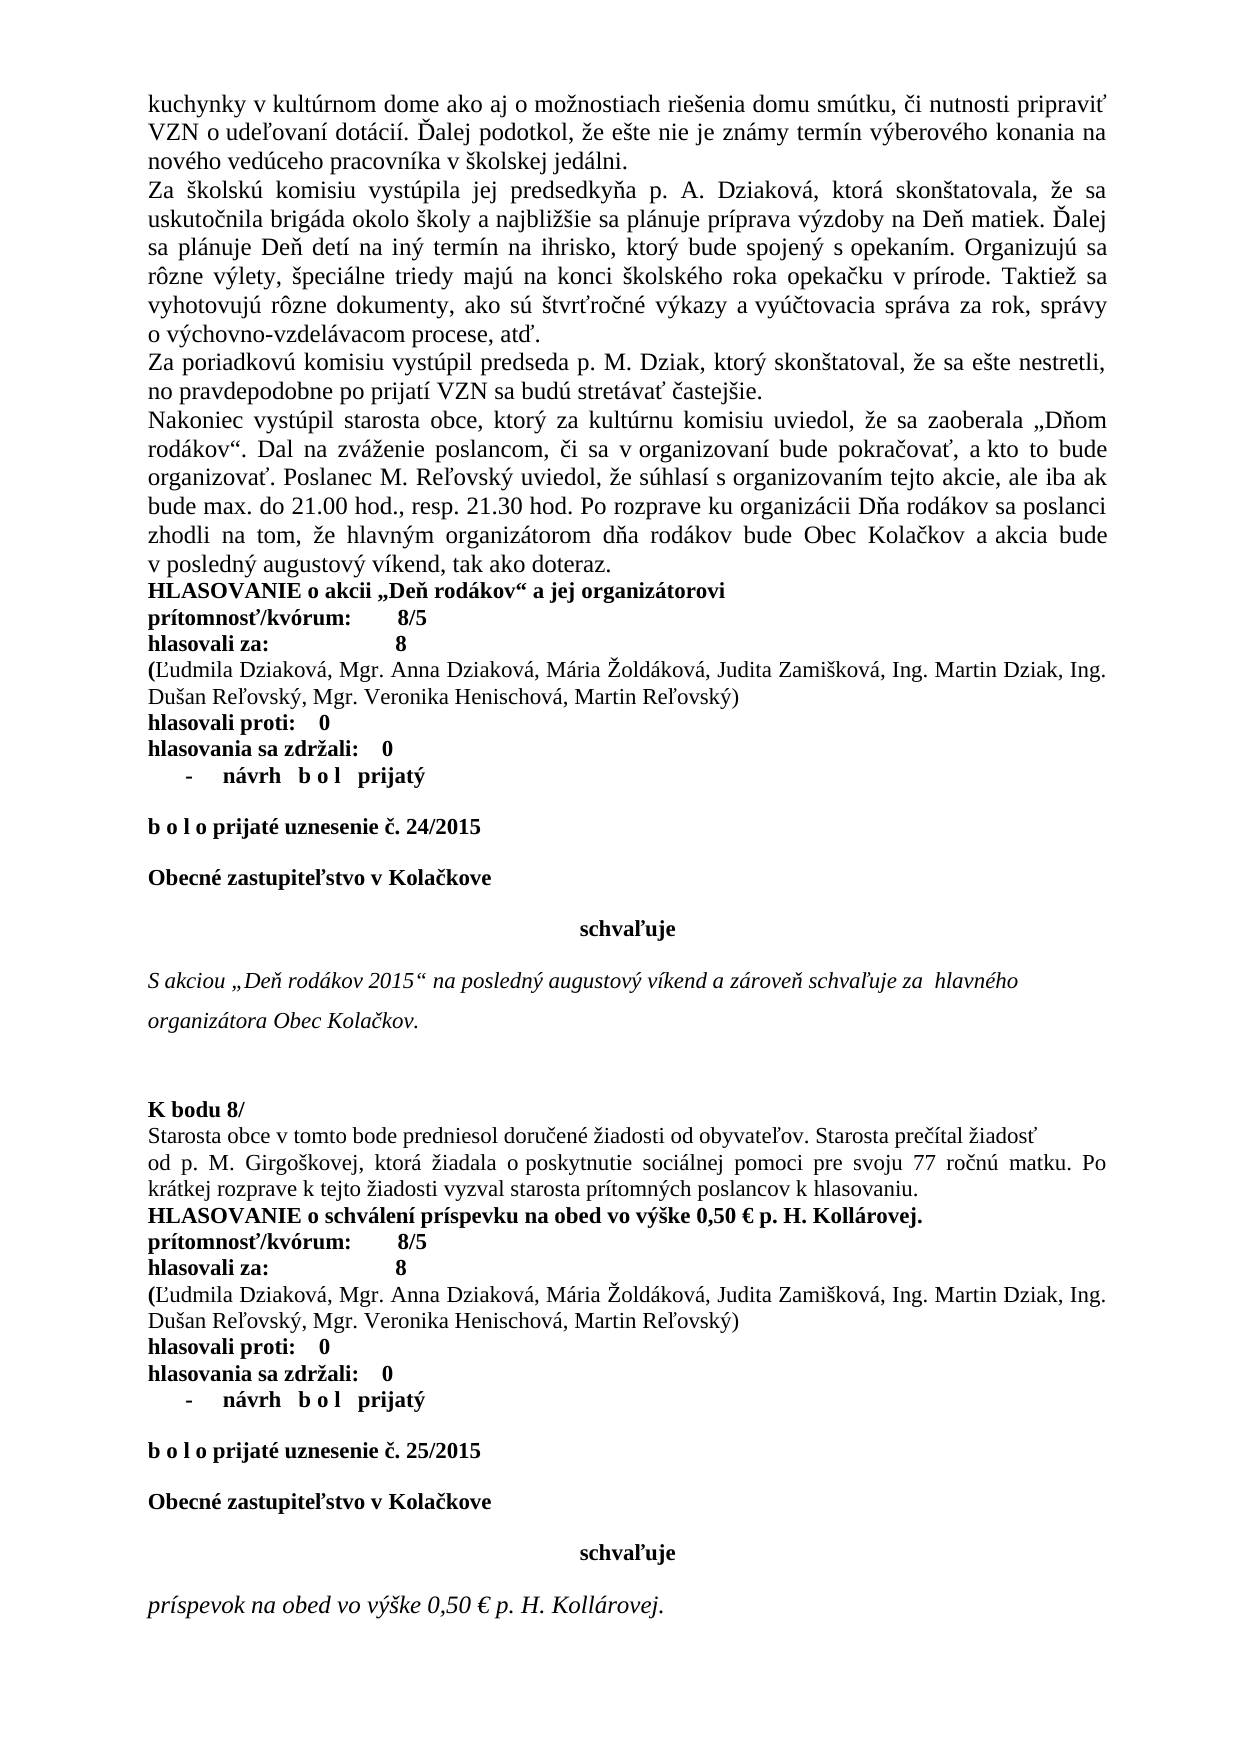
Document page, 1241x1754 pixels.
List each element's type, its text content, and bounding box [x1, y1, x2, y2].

text hlasovania sa zdržali: 0 [148, 1360, 1107, 1386]
list návrh b o l prijatý [185, 1386, 1107, 1412]
text S akciou „Deň rodákov 2015“ na posledný augustový víkend a zároveň schvaľuje za hlavného organizátora Obec Kolačkov. [148, 966, 1107, 1033]
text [148, 89, 1107, 175]
text Obecné zastupiteľstvo v Kolačkove [148, 864, 1107, 890]
text hlasovali za: 8 [148, 630, 1107, 656]
text Za školskú komisiu vystúpila jej predsedkyňa p. A. Dziaková, ktorá skonštatovala, že sa uskutočnila brigáda okolo školy a najbližšie sa plánuje príprava výzdoby na Deň matiek. Ďalej sa plánuje Deň detí na iný termín na ihrisko, ktorý bude spojený s opekaním. Organizujú sa rôzne výlety, špeciálne triedy majú na konci školského roka opekačku v prírode. Taktiež sa vyhotovujú rôzne dokumenty, ako sú štvrťročné výkazy a vyúčtovacia správa za rok, správy o výchovno-vzdelávacom procese, atď. [148, 175, 1107, 347]
text K bodu 8/ [148, 1096, 1107, 1123]
text od p. M. Girgoškovej, ktorá žiadala o poskytnutie sociálnej pomoci pre svoju 77 ročnú matku. Po krátkej rozprave k tejto žiadosti vyzval starosta prítomných poslancov k hlasovaniu. [148, 1149, 1107, 1202]
text Za poriadkovú komisiu vystúpil predseda p. M. Dziak, ktorý skonštatoval, že sa ešte nestretli, no pravdepodobne po prijatí VZN sa budú stretávať častejšie. [148, 347, 1107, 405]
text HLASOVANIE o schválení príspevku na obed vo výške 0,50 € p. H. Kollárovej. [148, 1202, 1107, 1228]
text schvaľuje [148, 1539, 1107, 1566]
text Obecné zastupiteľstvo v Kolačkove [148, 1488, 1107, 1514]
list príspevok na obed vo výške 0,50 € p. H. Kollárovej. [148, 1590, 1107, 1619]
text hlasovali za: 8 [148, 1254, 1107, 1281]
text hlasovali proti: 0 [148, 1333, 1107, 1360]
text prítomnosť/kvórum: 8/5 [148, 604, 1107, 630]
text Starosta obce v tomto bode predniesol doručené žiadosti od obyvateľov. Starosta prečítal žiadosť [148, 1123, 1107, 1149]
text schvaľuje [148, 915, 1107, 941]
text HLASOVANIE o akcii „Deň rodákov“ a jej organizátorovi [148, 577, 1107, 604]
text b o l o prijaté uznesenie č. 25/2015 [148, 1437, 1107, 1463]
list návrh b o l prijatý [185, 762, 1107, 788]
text hlasovania sa zdržali: 0 [148, 736, 1107, 762]
text Nakoniec vystúpil starosta obce, ktorý za kultúrnu komisiu uviedol, že sa zaoberala „Dňom rodákov“. Dal na zváženie poslancom, či sa v organizovaní bude pokračovať, a kto to bude organizovať. Poslanec M. Reľovský uviedol, že súhlasí s organizovaním tejto akcie, ale iba ak bude max. do 21.00 hod., resp. 21.30 hod. Po rozprave ku organizácii Dňa rodákov sa poslanci zhodli na tom, že hlavným organizátorom dňa rodákov bude Obec Kolačkov a akcia bude v posledný augustový víkend, tak ako doteraz. [148, 405, 1107, 577]
text hlasovali proti: 0 [148, 709, 1107, 736]
text prítomnosť/kvórum: 8/5 [148, 1228, 1107, 1254]
text b o l o prijaté uznesenie č. 24/2015 [148, 813, 1107, 839]
